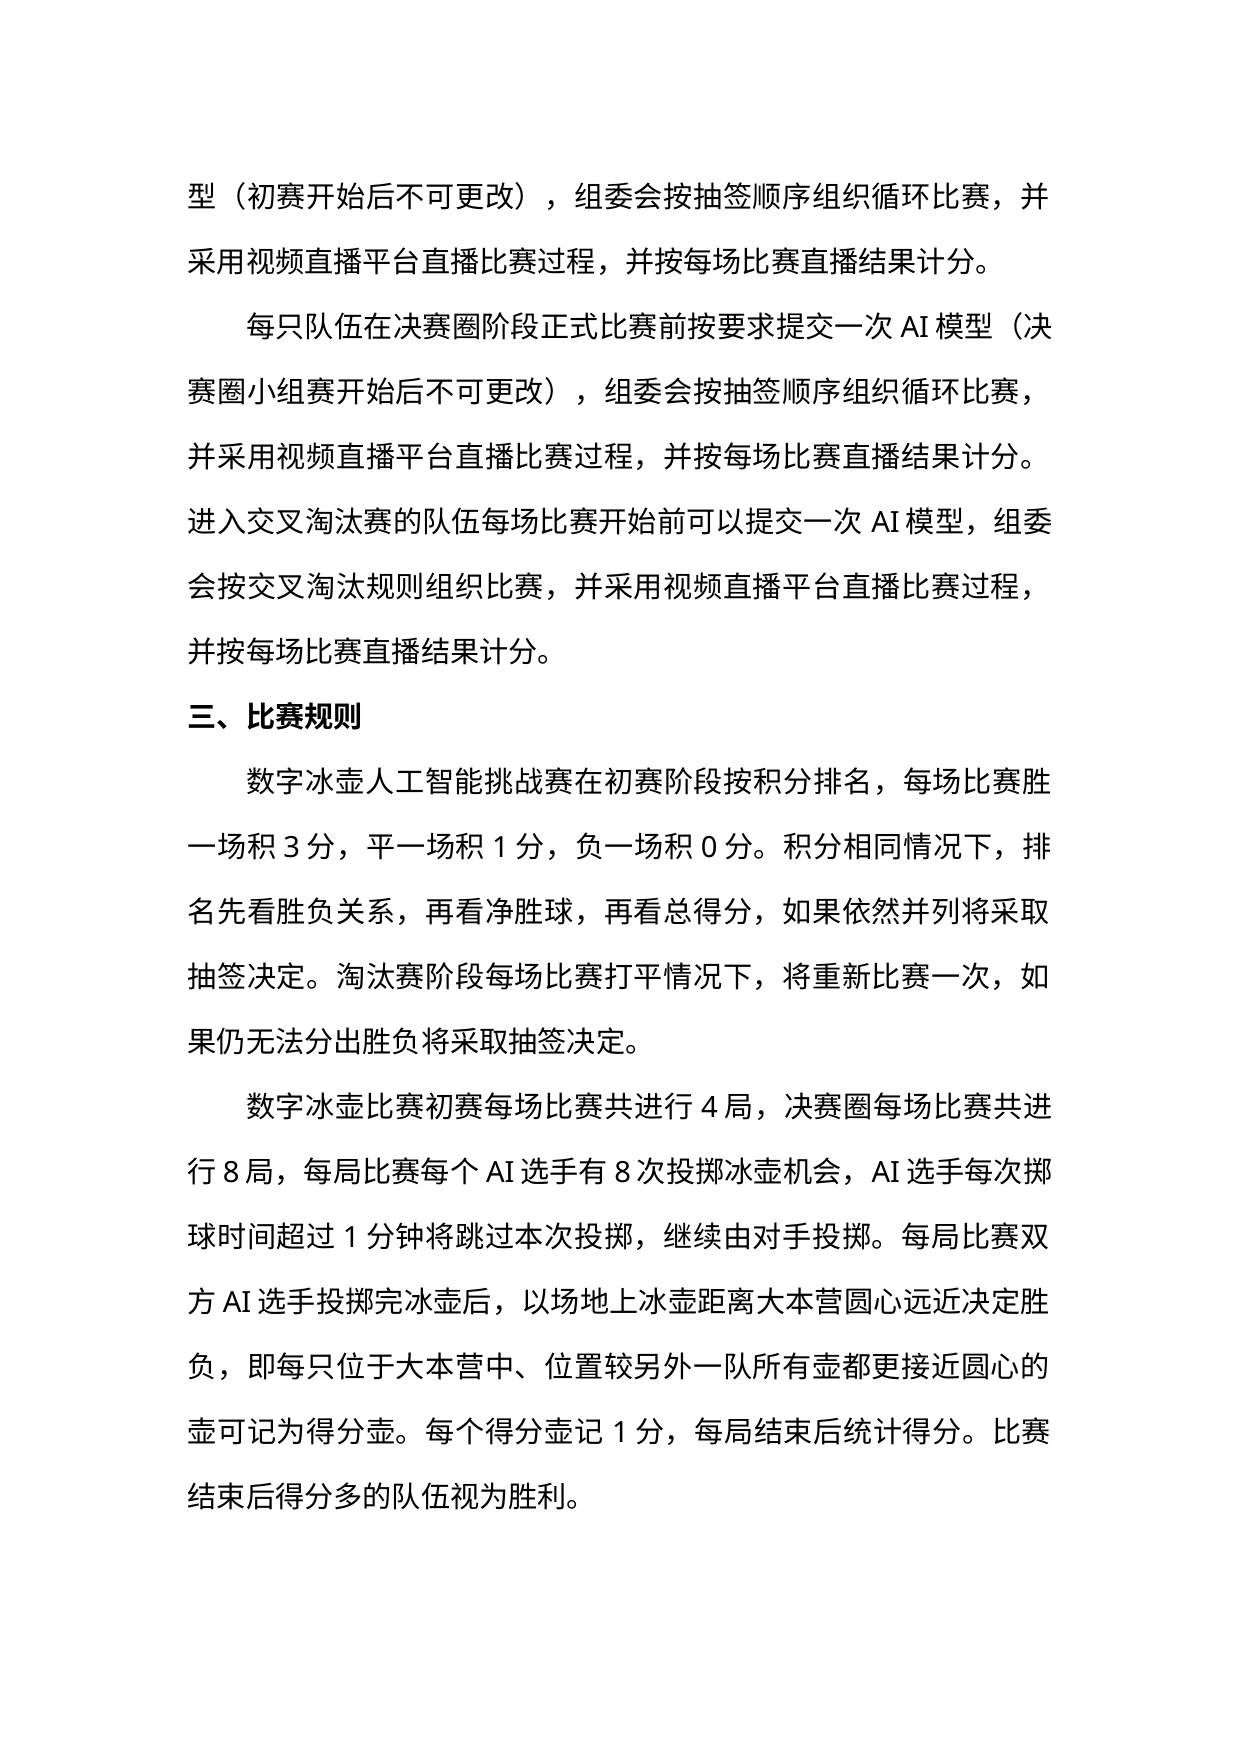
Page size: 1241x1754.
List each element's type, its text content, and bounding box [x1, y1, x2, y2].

text 每只队伍在决赛圈阶段正式比赛前按要求提交一次AI模型（决赛圈小组赛开始后不可更改），组委会按抽签顺序组织循环比赛，并采用视频直播平台直播比赛过程，并按每场比赛直播结果计分。进入交叉淘汰赛的队伍每场比赛开始前可以提交一次AI模型，组委会按交叉淘汰规则组织比赛，并采用视频直播平台直播比赛过程，并按每场比赛直播结果计分。 [187, 292, 1053, 682]
text 数字冰壶比赛初赛每场比赛共进行4局，决赛圈每场比赛共进行8局，每局比赛每个AI选手有8次投掷冰壶机会，AI选手每次掷球时间超过1分钟将跳过本次投掷，继续由对手投掷。每局比赛双方AI选手投掷完冰壶后，以场地上冰壶距离大本营圆心远近决定胜负，即每只位于大本营中、位置较另外一队所有壶都更接近圆心的壶可记为得分壶。每个得分壶记1分，每局结束后统计得分。比赛结束后得分多的队伍视为胜利。 [187, 1072, 1053, 1527]
text 三、比赛规则 [187, 682, 1053, 747]
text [187, 162, 1053, 292]
text 数字冰壶人工智能挑战赛在初赛阶段按积分排名，每场比赛胜一场积3分，平一场积1分，负一场积0分。积分相同情况下，排名先看胜负关系，再看净胜球，再看总得分，如果依然并列将采取抽签决定。淘汰赛阶段每场比赛打平情况下，将重新比赛一次，如果仍无法分出胜负将采取抽签决定。 [187, 747, 1053, 1072]
